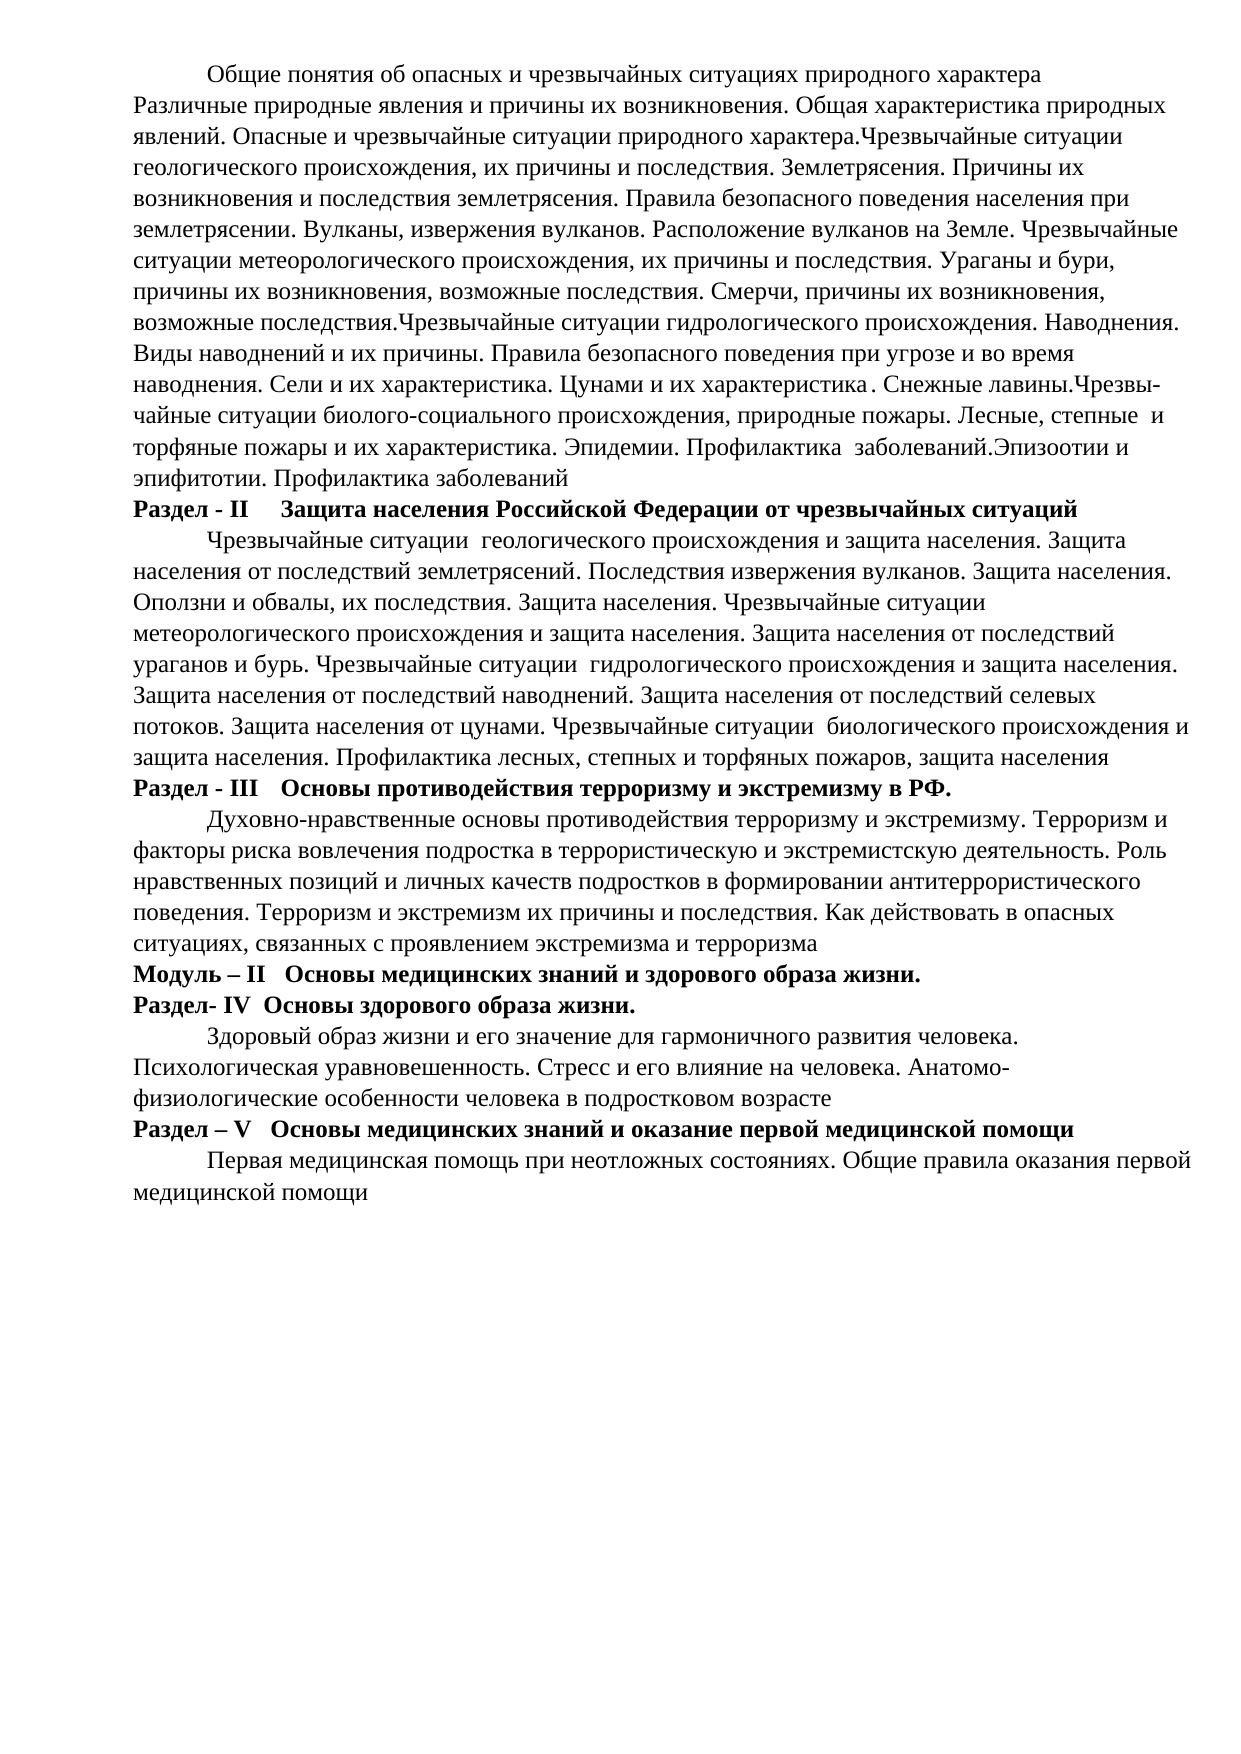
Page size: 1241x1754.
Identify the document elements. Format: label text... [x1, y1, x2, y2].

text Раздел - II Защита населения Российской Федерации от чрезвычайных ситуаций [133, 494, 1193, 522]
text Первая медицинская помощь при неотложных состояниях. Общие правила оказания первой медицинской помощи [133, 1146, 1193, 1205]
text Pаздел – V Основы медицинских знаний и оказание первой медицинской помощи [133, 1114, 1193, 1143]
text Духовно-нравственные основы противодействия терроризму и экстремизму. Терроризм и факторы риска вовлечения подростка в террористическую и экстремистскую деятельность. Роль нравственных позиций и личных качеств подростков в формировании антитеррористического поведения. Терроризм и экстремизм их причины и последствия. Как действовать в опасных ситуациях, связанных с проявлением экстремизма и терроризма [133, 804, 1193, 957]
text Раздел- IV Основы здорового образа жизни. [133, 990, 1193, 1019]
text Mодуль – II Основы медицинских знаний и здорового образа жизни. [133, 959, 1193, 988]
text Общие понятия об опасных и чрезвычайных ситуациях природного характера Различные природные явления и причины их возникновения. Общая характеристика природных явлений. Опасные и чрезвычайные ситуации природного характера.Чрезвычайные ситуации геологического происхождения, их причины и последствия. Землетрясения. Причины их возникновения и последствия землетрясения. Правила безопасного поведения населения при землетрясении. Вулканы, извержения вулканов. Расположение вулканов на Земле. Чрезвычайные ситуации метеорологического происхождения, их причины и последствия. Ураганы и бури, причины их возникновения, возможные последствия. Смерчи, причины их возникновения, возможные последствия.Чрезвычайные ситуации гидрологического происхождения. Наводнения. Виды наводнений и их причины. Правила безопасного поведения при угрозе и во время наводнения. Сели и их характеристика. Цунами и их характеристика . Снежные лавины.Чрезвы-чайные ситуации биолого-социального происхождения, природные пожары. Лесные, степные и торфяные пожары и их характеристика. Эпидемии. Профилактика заболеваний.Эпизоотии и эпифитотии. Профилактика заболеваний [133, 59, 1193, 491]
text Здоровый образ жизни и его значение для гармоничного развития человека. Психологическая уравновешенность. Стресс и его влияние на человека. Анатомо-физиологические особенности человека в подростковом возрасте [133, 1021, 1193, 1112]
text Раздел - III Основы противодействия терроризму и экстремизму в РФ. [133, 773, 1193, 802]
text Чрезвычайные ситуации геологического происхождения и защита населения. Защита населения от последствий землетрясений . Последствия извержения вулканов. Защита населения. Оползни и обвалы, их последствия. Защита населения. Чрезвычайные ситуации метеорологического происхождения и защита населения. Защита населения от последствий ураганов и бурь. Чрезвычайные ситуации гидрологического происхождения и защита населения. Защита населения от последствий наводнений. Защита населения от последствий селевых потоков. Защита населения от цунами. Чрезвычайные ситуации биологического происхождения и защита населения. Профилактика лесных, степных и торфяных пожаров, защита населения [133, 525, 1193, 771]
